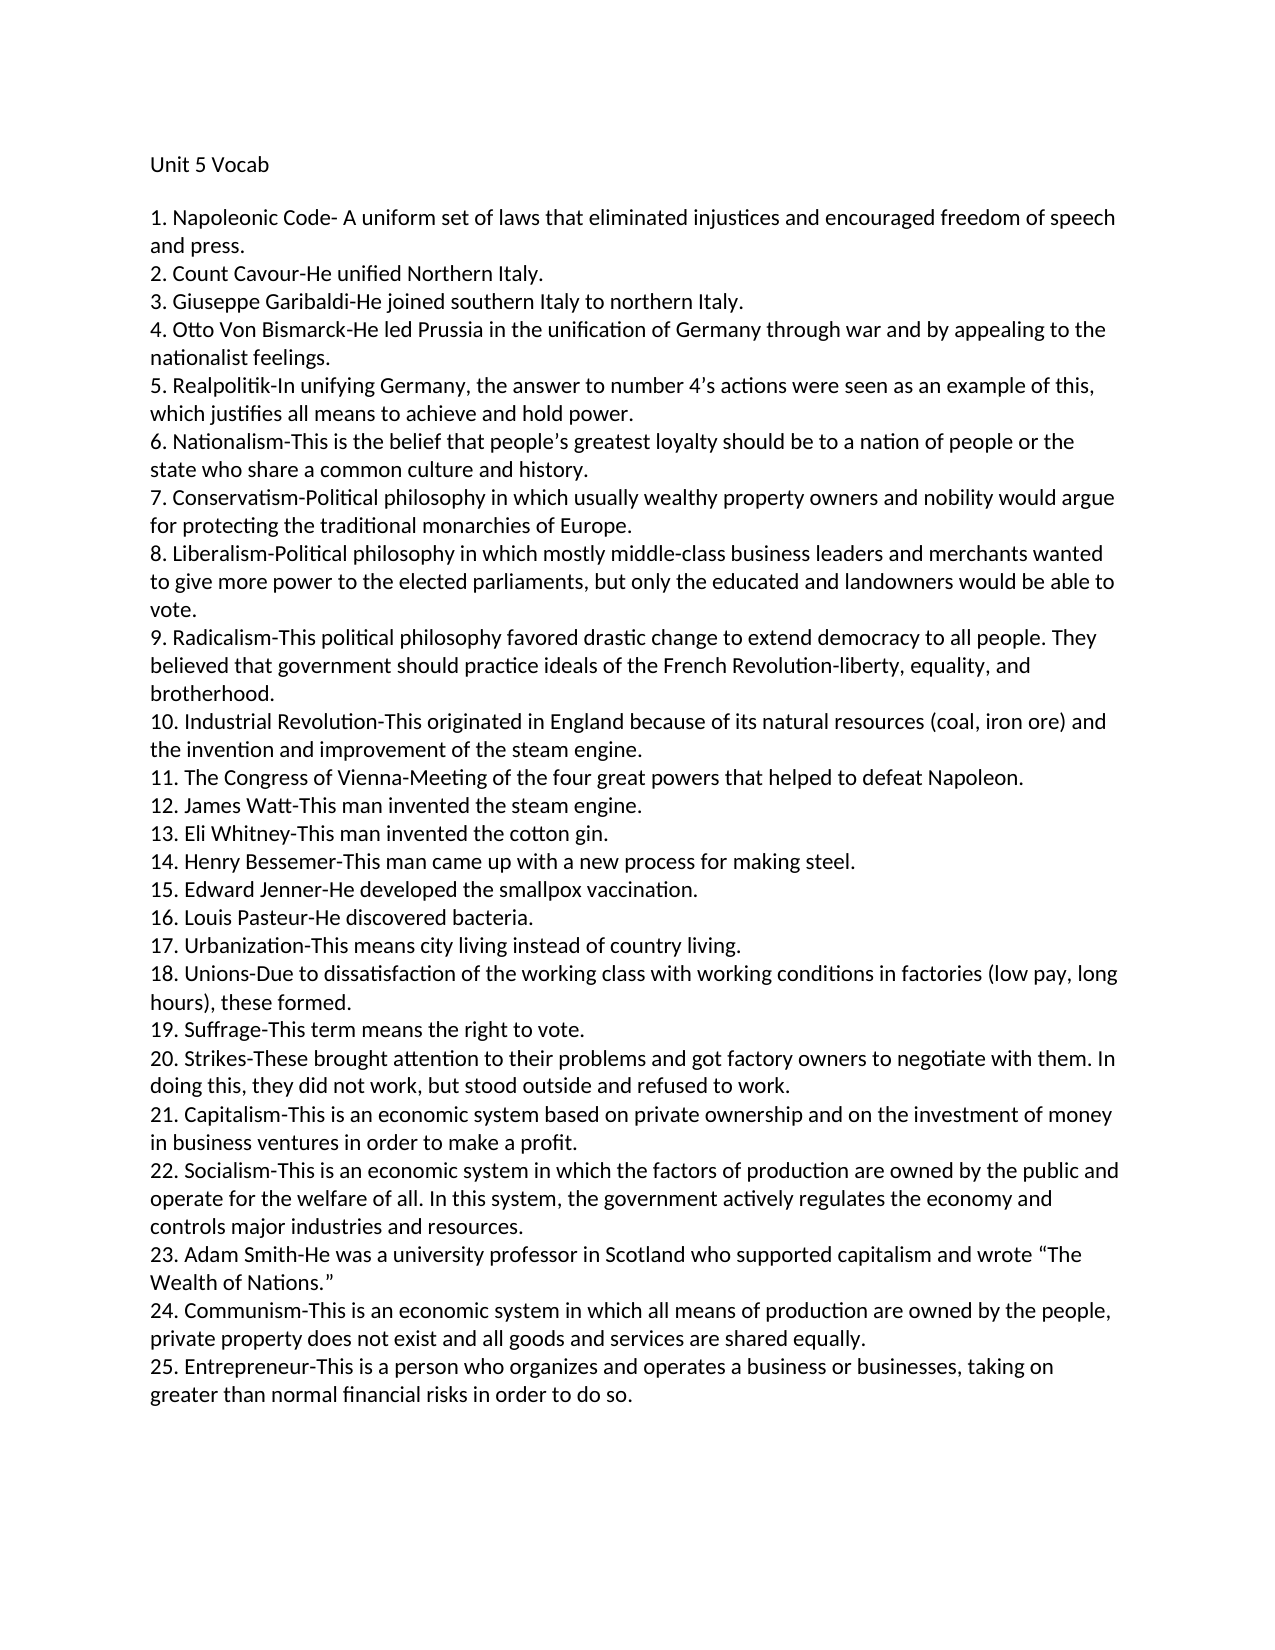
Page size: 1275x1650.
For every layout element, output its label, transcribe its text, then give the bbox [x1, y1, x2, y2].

text 10. Industrial Revolution-This originated in England because of its natural resources (coal, iron ore) and the invention and improvement of the steam engine. [150, 707, 1125, 763]
text 13. Eli Whitney-This man invented the cotton gin. [150, 819, 1125, 847]
text 23. Adam Smith-He was a university professor in Scotland who supported capitalism and wrote “The Wealth of Nations.” [150, 1240, 1125, 1296]
text 15. Edward Jenner-He developed the smallpox vaccination. [150, 876, 1125, 903]
text 3. Giuseppe Garibaldi-He joined southern Italy to northern Italy. [150, 287, 1125, 315]
text 8. Liberalism-Political philosophy in which mostly middle-class business leaders and merchants wanted to give more power to the elected parliaments, but only the educated and landowners would be able to vote. [150, 539, 1125, 623]
text 14. Henry Bessemer-This man came up with a new process for making steel. [150, 847, 1125, 876]
text 24. Communism-This is an economic system in which all means of production are owned by the people, private property does not exist and all goods and services are shared equally. [150, 1296, 1125, 1352]
text 18. Unions-Due to dissatisfaction of the working class with working conditions in factories (low pay, long hours), these formed. [150, 959, 1125, 1016]
text 5. Realpolitik-In unifying Germany, the answer to number 4’s actions were seen as an example of this, which justifies all means to achieve and hold power. [150, 371, 1125, 427]
text 17. Urbanization-This means city living instead of country living. [150, 932, 1125, 959]
text 1. Napoleonic Code- A uniform set of laws that eliminated injustices and encouraged freedom of speech and press. [150, 203, 1125, 259]
text Unit 5 Vocab [150, 150, 1125, 178]
text 7. Conservatism-Political philosophy in which usually wealthy property owners and nobility would argue for protecting the traditional monarchies of Europe. [150, 483, 1125, 539]
text 12. James Watt-This man invented the steam engine. [150, 791, 1125, 819]
text 25. Entrepreneur-This is a person who organizes and operates a business or businesses, taking on greater than normal financial risks in order to do so. [150, 1352, 1125, 1408]
text 9. Radicalism-This political philosophy favored drastic change to extend democracy to all people. They believed that government should practice ideals of the French Revolution-liberty, equality, and brotherhood. [150, 623, 1125, 707]
text 6. Nationalism-This is the belief that people’s greatest loyalty should be to a nation of people or the state who share a common culture and history. [150, 427, 1125, 483]
text 21. Capitalism-This is an economic system based on private ownership and on the investment of money in business ventures in order to make a profit. [150, 1100, 1125, 1156]
text 16. Louis Pasteur-He discovered bacteria. [150, 903, 1125, 932]
text 22. Socialism-This is an economic system in which the factors of production are owned by the public and operate for the welfare of all. In this system, the government actively regulates the economy and controls major industries and resources. [150, 1156, 1125, 1240]
text 2. Count Cavour-He unified Northern Italy. [150, 259, 1125, 287]
text 4. Otto Von Bismarck-He led Prussia in the unification of Germany through war and by appealing to the nationalist feelings. [150, 315, 1125, 371]
text 20. Strikes-These brought attention to their problems and got factory owners to negotiate with them. In doing this, they did not work, but stood outside and refused to work. [150, 1044, 1125, 1100]
text 11. The Congress of Vienna-Meeting of the four great powers that helped to defeat Napoleon. [150, 763, 1125, 791]
text 19. Suffrage-This term means the right to vote. [150, 1016, 1125, 1044]
